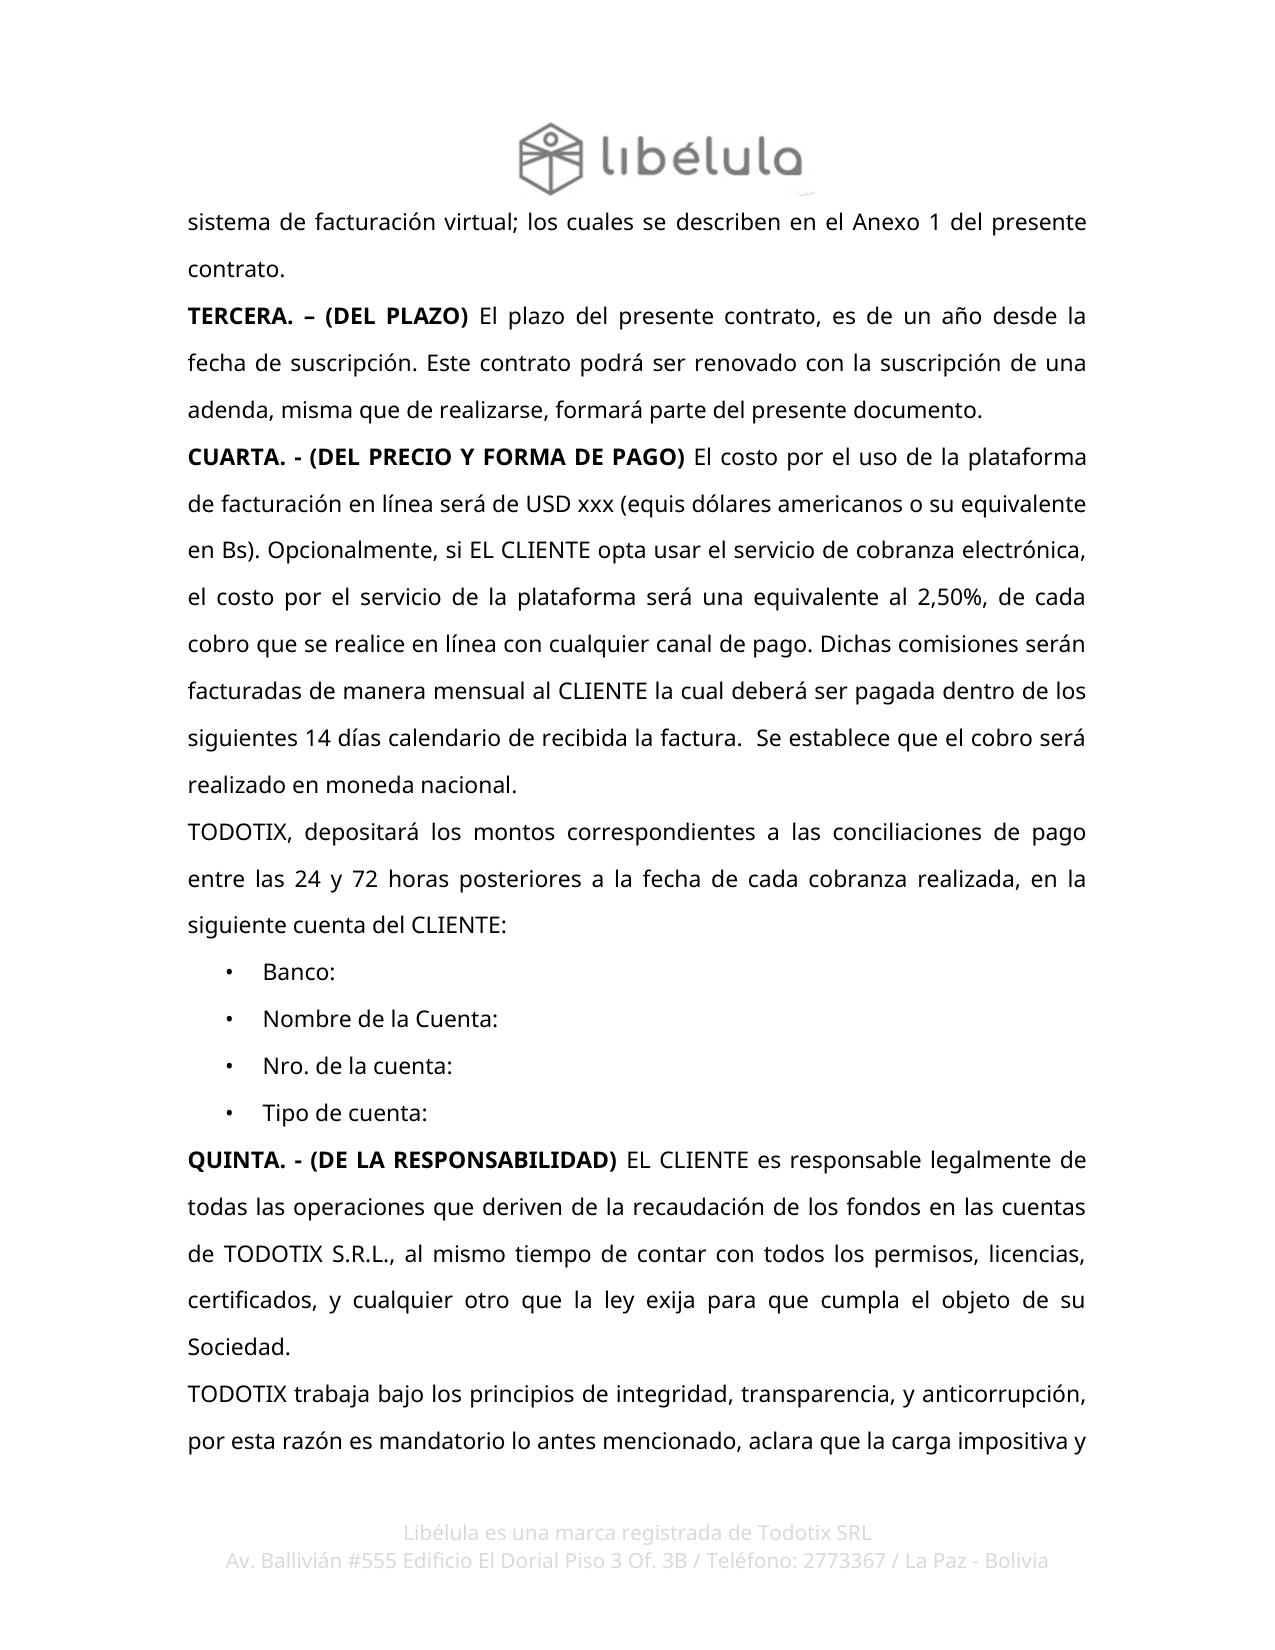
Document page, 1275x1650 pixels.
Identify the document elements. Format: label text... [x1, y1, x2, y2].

list Nro. de la cuenta: [225, 1050, 1087, 1081]
text QUINTA. - (DE LA RESPONSABILIDAD) EL CLIENTE es responsable legalmente de todas las operaciones que deriven de la recaudación de los fondos en las cuentas de TODOTIX S.R.L., al mismo tiempo de contar con todos los permisos, licencias, certificados, y cualquier otro que la ley exija para que cumpla el objeto de su Sociedad. [187, 1144, 1087, 1362]
list Tipo de cuenta: [225, 1097, 1087, 1128]
picture [460, 74, 815, 196]
text CUARTA. - (DEL PRECIO Y FORMA DE PAGO) El costo por el uso de la plataforma de facturación en línea será de USD xxx (equis dólares americanos o su equivalente en Bs). Opcionalmente, si EL CLIENTE opta usar el servicio de cobranza electrónica, el costo por el servicio de la plataforma será una equivalente al 2,50%, de cada cobro que se realice en línea con cualquier canal de pago. Dichas comisiones serán facturadas de manera mensual al CLIENTE la cual deberá ser pagada dentro de los siguientes 14 días calendario de recibida la factura. Se establece que el cobro será realizado en moneda nacional. [187, 441, 1087, 800]
text TODOTIX, depositará los montos correspondientes a las conciliaciones de pago entre las 24 y 72 horas posteriores a la fecha de cada cobranza realizada, en la siguiente cuenta del CLIENTE: [187, 816, 1087, 941]
text TERCERA. – (DEL PLAZO) El plazo del presente contrato, es de un año desde la fecha de suscripción. Este contrato podrá ser renovado con la suscripción de una adenda, misma que de realizarse, formará parte del presente documento. [187, 300, 1087, 425]
list Banco: [225, 956, 1087, 987]
list Nombre de la Cuenta: [225, 1003, 1087, 1034]
